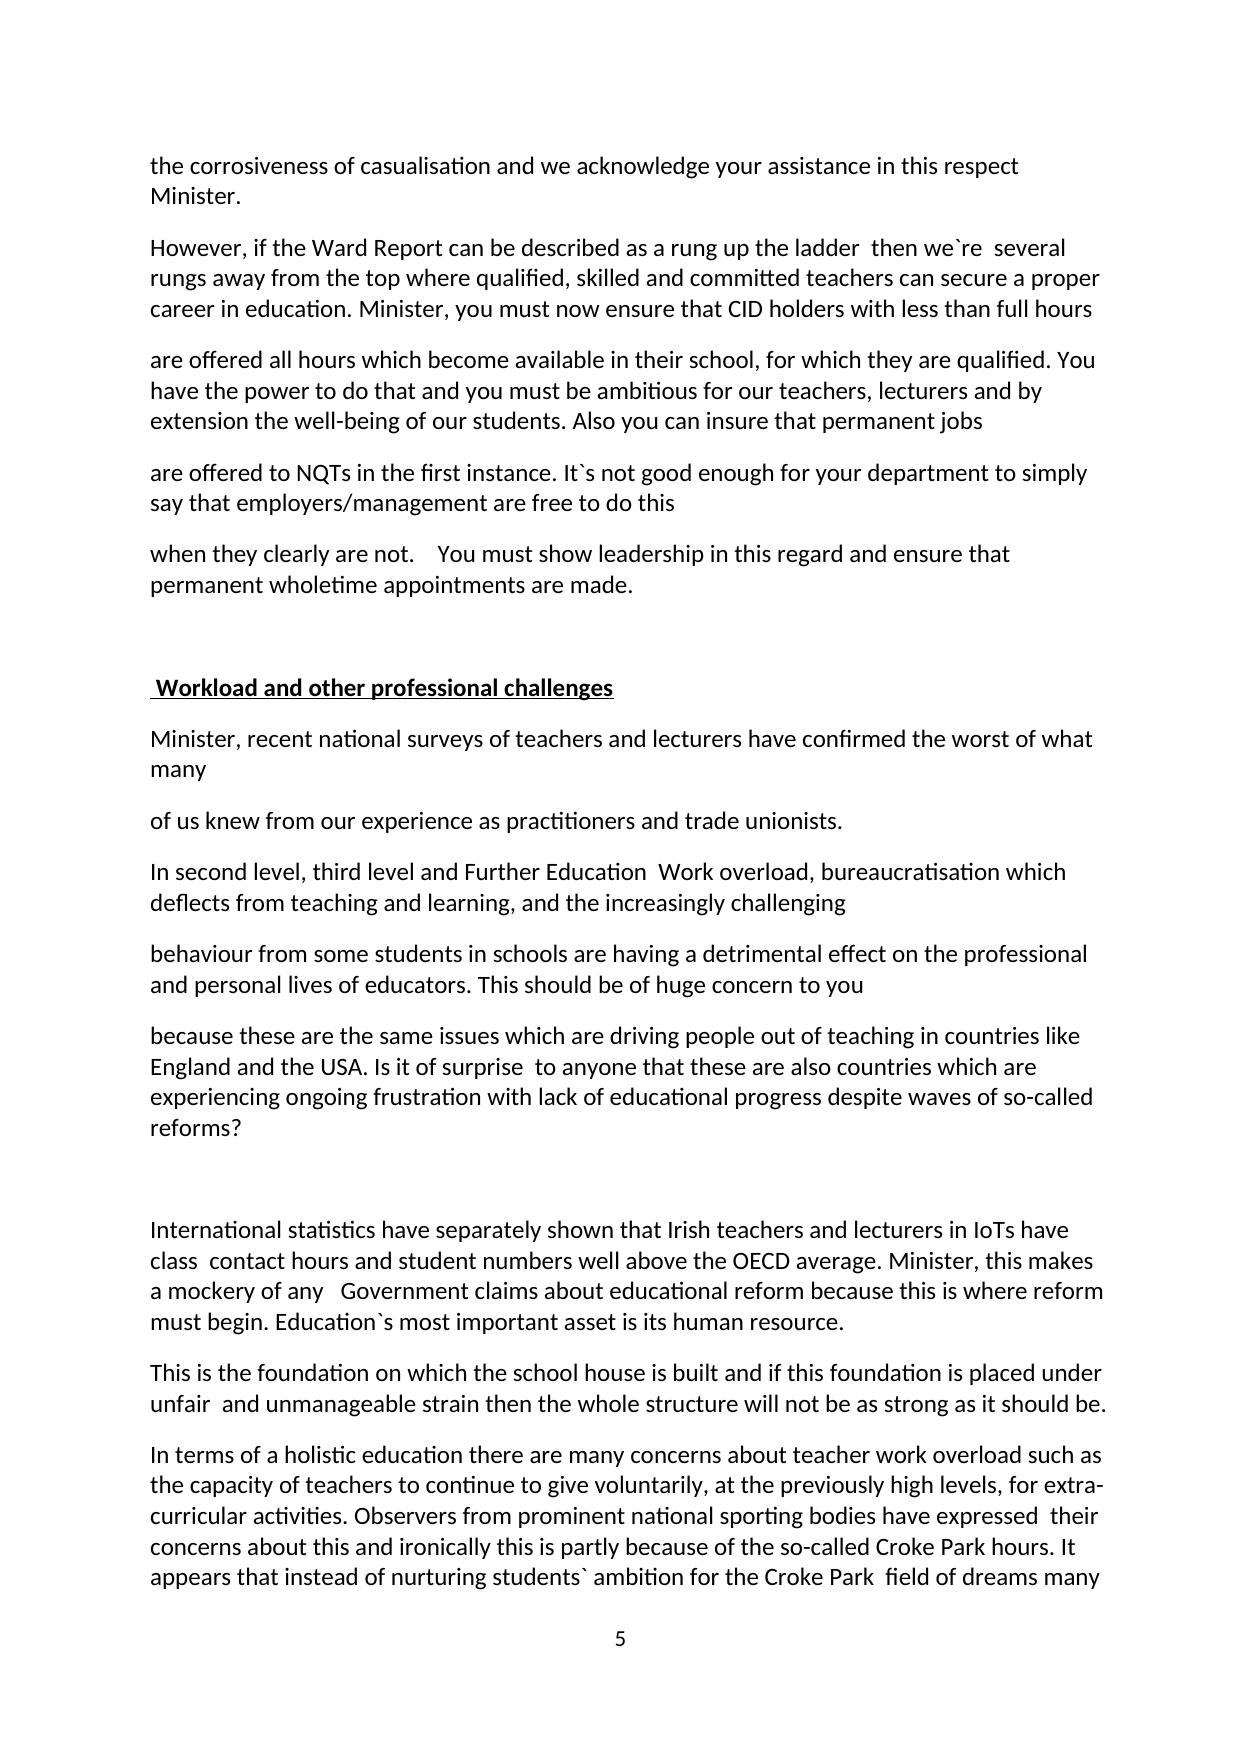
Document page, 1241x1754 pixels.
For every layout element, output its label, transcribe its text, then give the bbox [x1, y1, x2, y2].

text This is the foundation on which the school house is built and if this foundation is placed under unfair and unmanageable strain then the whole structure will not be as strong as it should be. [150, 1357, 1110, 1418]
text Minister, recent national surveys of teachers and lecturers have confirmed the worst of what many [150, 723, 1110, 784]
text are offered to NQTs in the first instance. It`s not good enough for your department to simply say that employers/management are free to do this [150, 457, 1110, 518]
text when they clearly are not. You must show leadership in this regard and ensure that permanent wholetime appointments are made. [150, 538, 1110, 599]
text However, if the Ward Report can be described as a rung up the ladder then we`re several rungs away from the top where qualified, skilled and committed teachers can secure a proper career in education. Minister, you must now ensure that CID holders with less than full hours [150, 232, 1110, 323]
text Workload and other professional challenges [150, 672, 1110, 702]
text behaviour from some students in schools are having a detrimental effect on the professional and personal lives of educators. This should be of huge concern to you [150, 938, 1110, 999]
text of us knew from our experience as practitioners and trade unionists. [150, 805, 1110, 836]
text are offered all hours which become available in their school, for which they are qualified. You have the power to do that and you must be ambitious for our teachers, lecturers and by extension the well-being of our students. Also you can insure that permanent jobs [150, 344, 1110, 436]
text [150, 1439, 1110, 1592]
text because these are the same issues which are driving people out of teaching in countries like England and the USA. Is it of surprise to anyone that these are also countries which are experiencing ongoing frustration with lack of educational progress despite waves of so-called reforms? [150, 1020, 1110, 1142]
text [150, 150, 1110, 211]
text In second level, third level and Further Education Work overload, bureaucratisation which deflects from teaching and learning, and the increasingly challenging [150, 856, 1110, 917]
text International statistics have separately shown that Irish teachers and lecturers in IoTs have class contact hours and student numbers well above the OECD average. Minister, this makes a mockery of any Government claims about educational reform because this is where reform must begin. Education`s most important asset is its human resource. [150, 1214, 1110, 1336]
